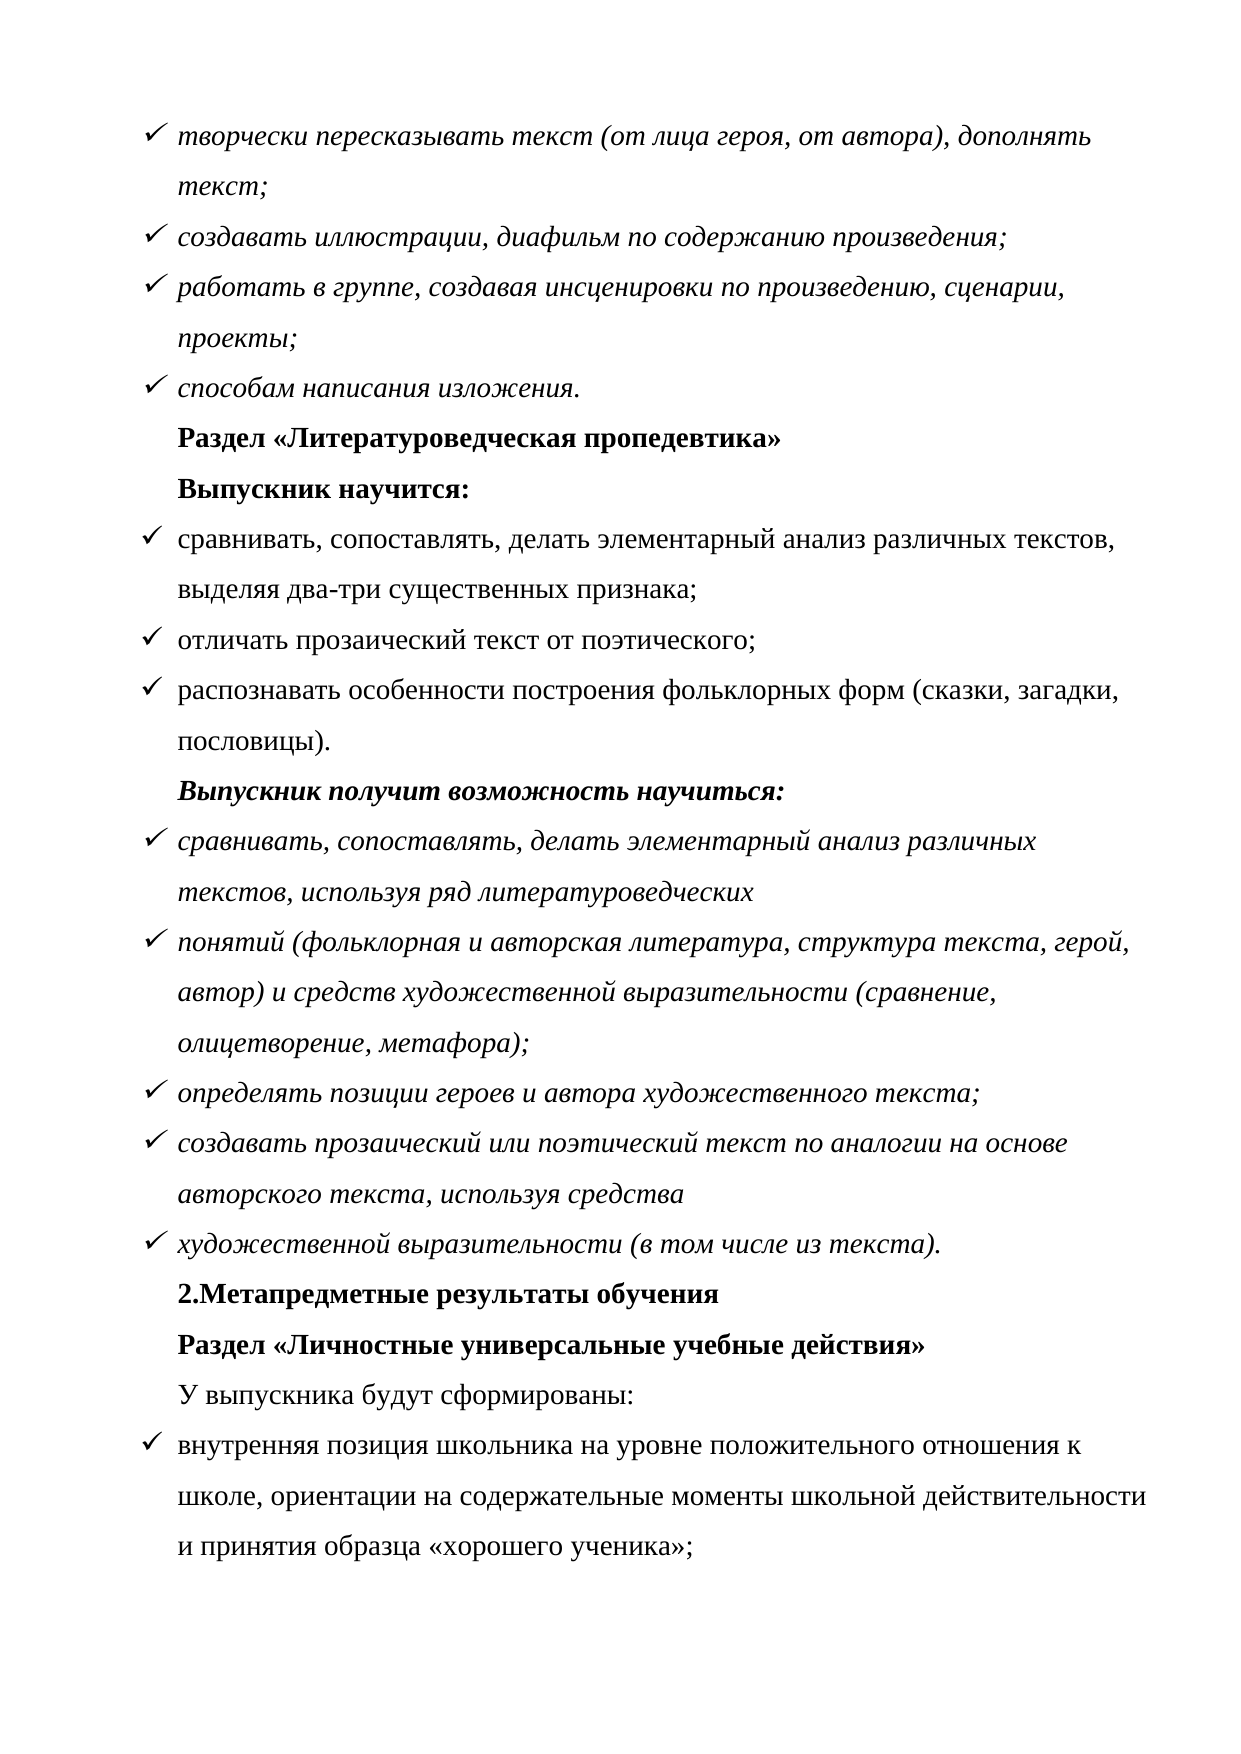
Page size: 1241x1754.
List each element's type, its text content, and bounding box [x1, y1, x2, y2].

list внутренняя позиция школьника на уровне положительного отношения к школе, ориентации на содержательные моменты школьной действительности и принятия образца «хорошего ученика»; [140, 1427, 1152, 1562]
list способам написания изложения. [140, 370, 1152, 404]
list работать в группе, создавая инсценировки по произведению, сценарии, проекты; [140, 269, 1152, 353]
list определять позиции героев и автора художественного текста; [140, 1075, 1152, 1109]
text Выпускник научится: [177, 471, 1152, 504]
text Выпускник получит возможность научиться: [177, 773, 1152, 806]
text 2.Метапредметные результаты обучения [177, 1277, 1152, 1310]
list творчески пересказывать текст (от лица героя, от автора), дополнять текст; [140, 118, 1152, 202]
list создавать иллюстрации, диафильм по содержанию произведения; [140, 219, 1152, 252]
list распознавать особенности построения фольклорных форм (сказки, загадки, пословицы). [140, 672, 1152, 756]
list создавать прозаический или поэтический текст по аналогии на основе авторского текста, используя средства [140, 1125, 1152, 1209]
list отличать прозаический текст от поэтического; [140, 622, 1152, 655]
list сравнивать, сопоставлять, делать элементарный анализ различных текстов, используя ряд литературоведческих [140, 823, 1152, 907]
list художественной выразительности (в том числе из текста). [140, 1226, 1152, 1260]
list сравнивать, сопоставлять, делать элементарный анализ различных текстов, выделяя два-три существенных признака; [140, 521, 1152, 605]
text У выпускника будут сформированы: [177, 1377, 1152, 1411]
text Раздел «Личностные универсальные учебные действия» [177, 1327, 1152, 1360]
text Раздел «Литературоведческая пропедевтика» [177, 420, 1152, 454]
list понятий (фольклорная и авторская литература, структура текста, герой, автор) и средств художественной выразительности (сравнение, олицетворение, метафора); [140, 924, 1152, 1058]
